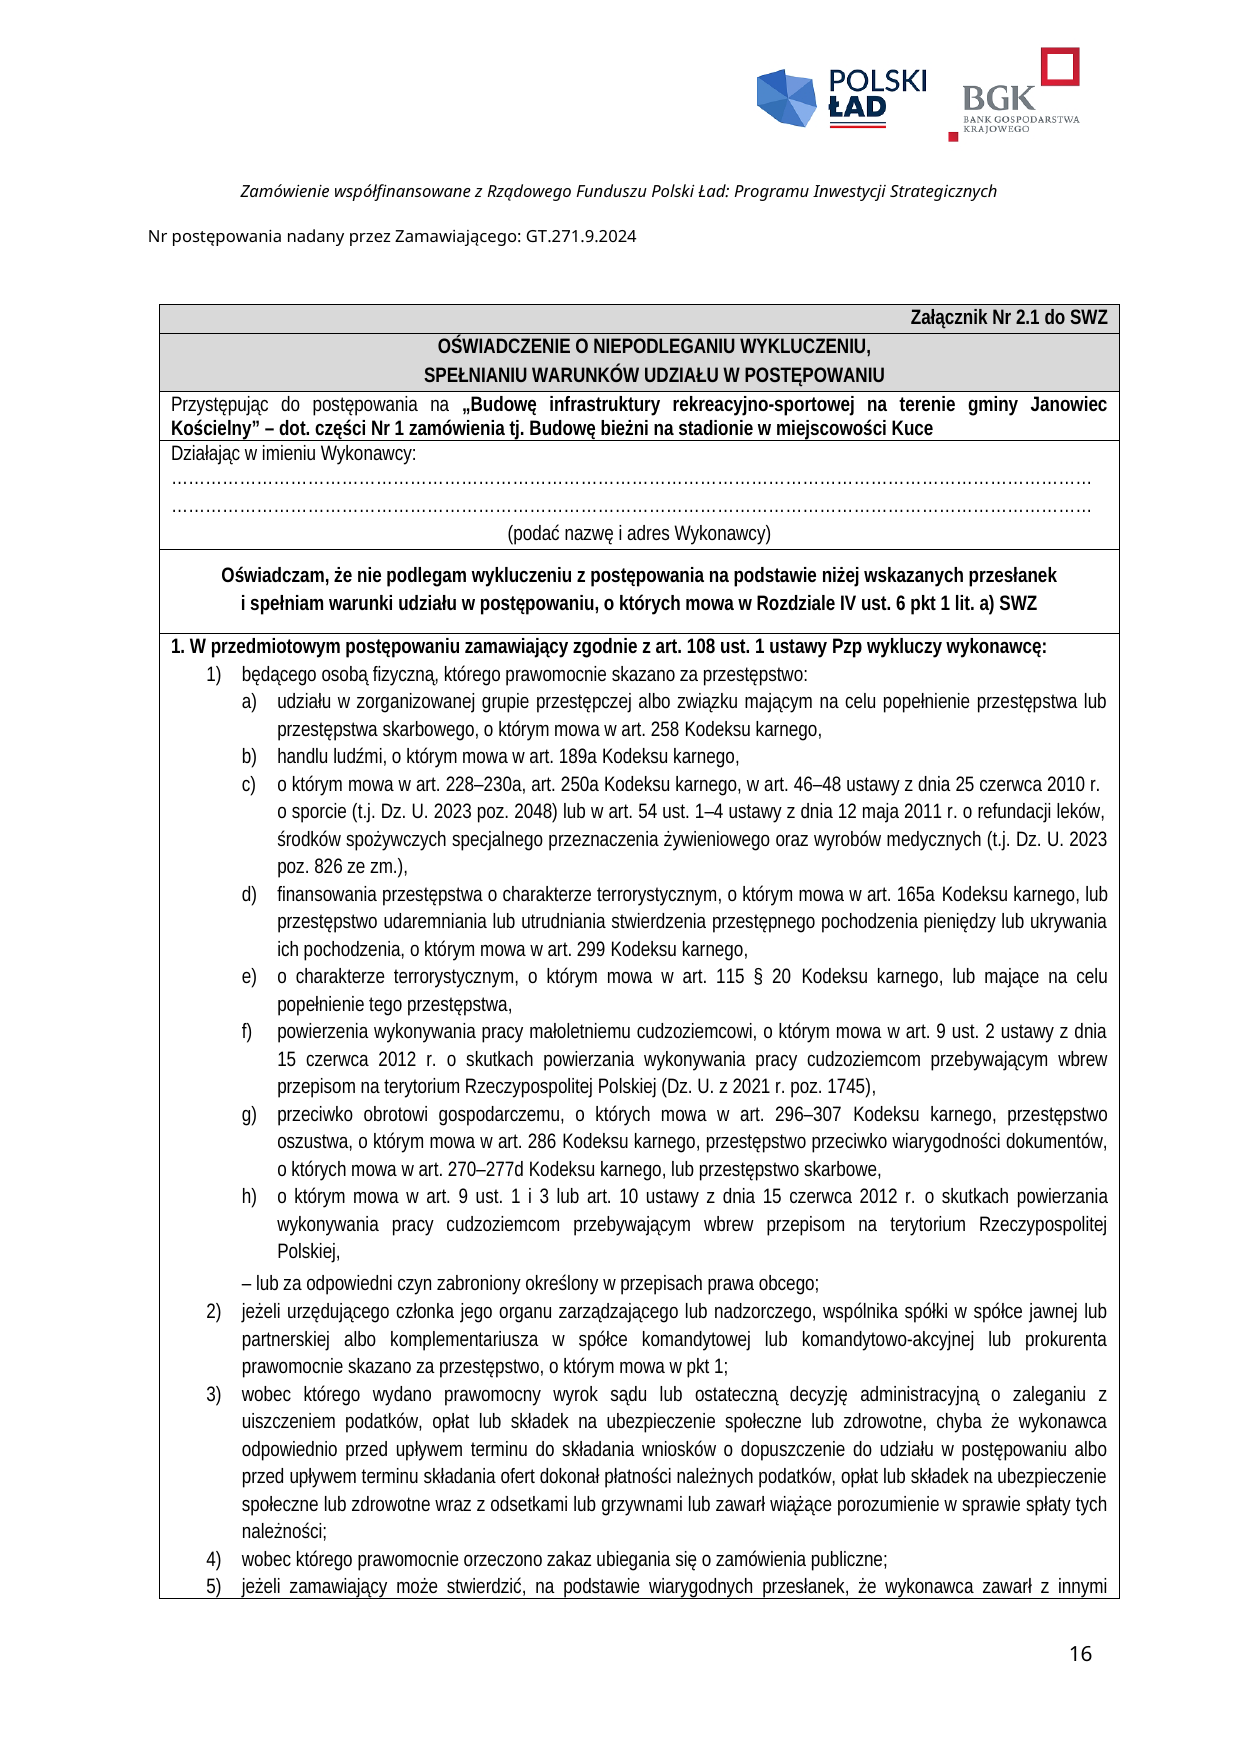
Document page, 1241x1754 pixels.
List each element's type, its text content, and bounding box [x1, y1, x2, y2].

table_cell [160, 634, 1119, 1598]
table_cell Działając w imieniu Wykonawcy: ……………………………………………………………………………………………………………………………………………… ……………………………………………………………………………………………………………………………………………… (podać nazwę i adres Wykonawcy) [160, 441, 1119, 549]
table_cell Przystępując do postępowania na „Budowę infrastruktury rekreacyjno-sportowej na terenie gminy Janowiec Kościelny” – dot. części Nr 1 zamówienia tj. Budowę bieżni na stadionie w miejscowości Kuce [160, 392, 1119, 439]
table_cell OŚWIADCZENIE O NIEPODLEGANIU WYKLUCZENIU, SPEŁNIANIU WARUNKÓW UDZIAŁU W POSTĘPOWANIU [160, 334, 1119, 391]
table_header Załącznik Nr 2.1 do SWZ [160, 305, 1119, 333]
table_cell Oświadczam, że nie podlegam wykluczeniu z postępowania na podstawie niżej wskazanych przesłanek i spełniam warunki udziału w postępowaniu, o których mowa w Rozdziale IV ust. 6 pkt 1 lit. a) SWZ [160, 550, 1119, 633]
